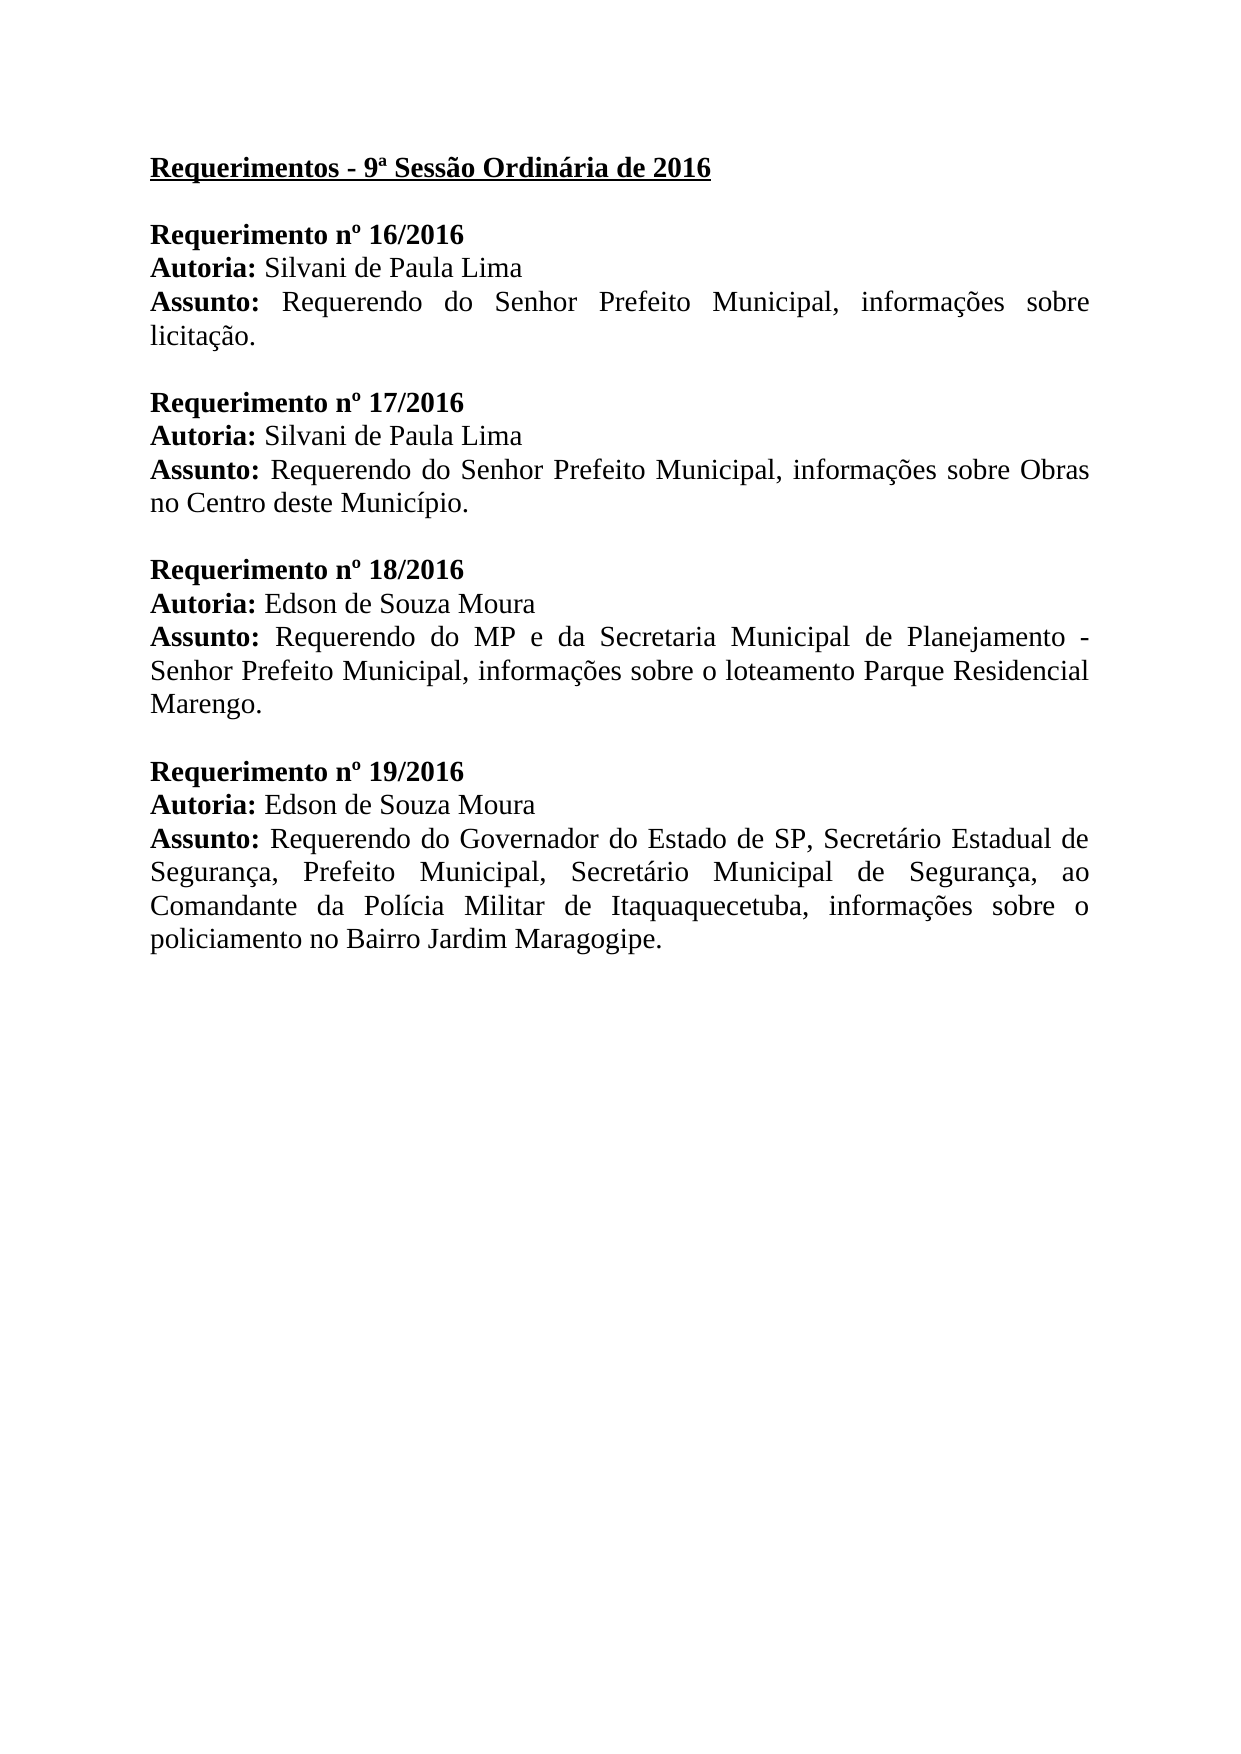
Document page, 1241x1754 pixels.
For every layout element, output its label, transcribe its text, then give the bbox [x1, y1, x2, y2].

text Assunto: Requerendo do MP e da Secretaria Municipal de Planejamento - Senhor Prefeito Municipal, informações sobre o loteamento Parque Residencial Marengo. [150, 619, 1090, 720]
text Autoria: Edson de Souza Moura [150, 787, 1090, 821]
text Requerimento nº 17/2016 [150, 385, 1090, 418]
text Assunto: Requerendo do Governador do Estado de SP, Secretário Estadual de Segurança, Prefeito Municipal, Secretário Municipal de Segurança, ao Comandante da Polícia Militar de Itaquaquecetuba, informações sobre o policiamento no Bairro Jardim Maragogipe. [150, 821, 1090, 955]
text Assunto: Requerendo do Senhor Prefeito Municipal, informações sobre Obras no Centro deste Município. [150, 452, 1090, 519]
text Autoria: Silvani de Paula Lima [150, 251, 1090, 284]
text Requerimento nº 16/2016 [150, 217, 1090, 251]
text Autoria: Silvani de Paula Lima [150, 418, 1090, 452]
text Requerimento nº 19/2016 [150, 754, 1090, 787]
text Requerimentos - 9ª Sessão Ordinária de 2016 [150, 150, 1090, 183]
text Assunto: Requerendo do Senhor Prefeito Municipal, informações sobre licitação. [150, 284, 1090, 351]
text Autoria: Edson de Souza Moura [150, 586, 1090, 619]
text Requerimento nº 18/2016 [150, 552, 1090, 586]
